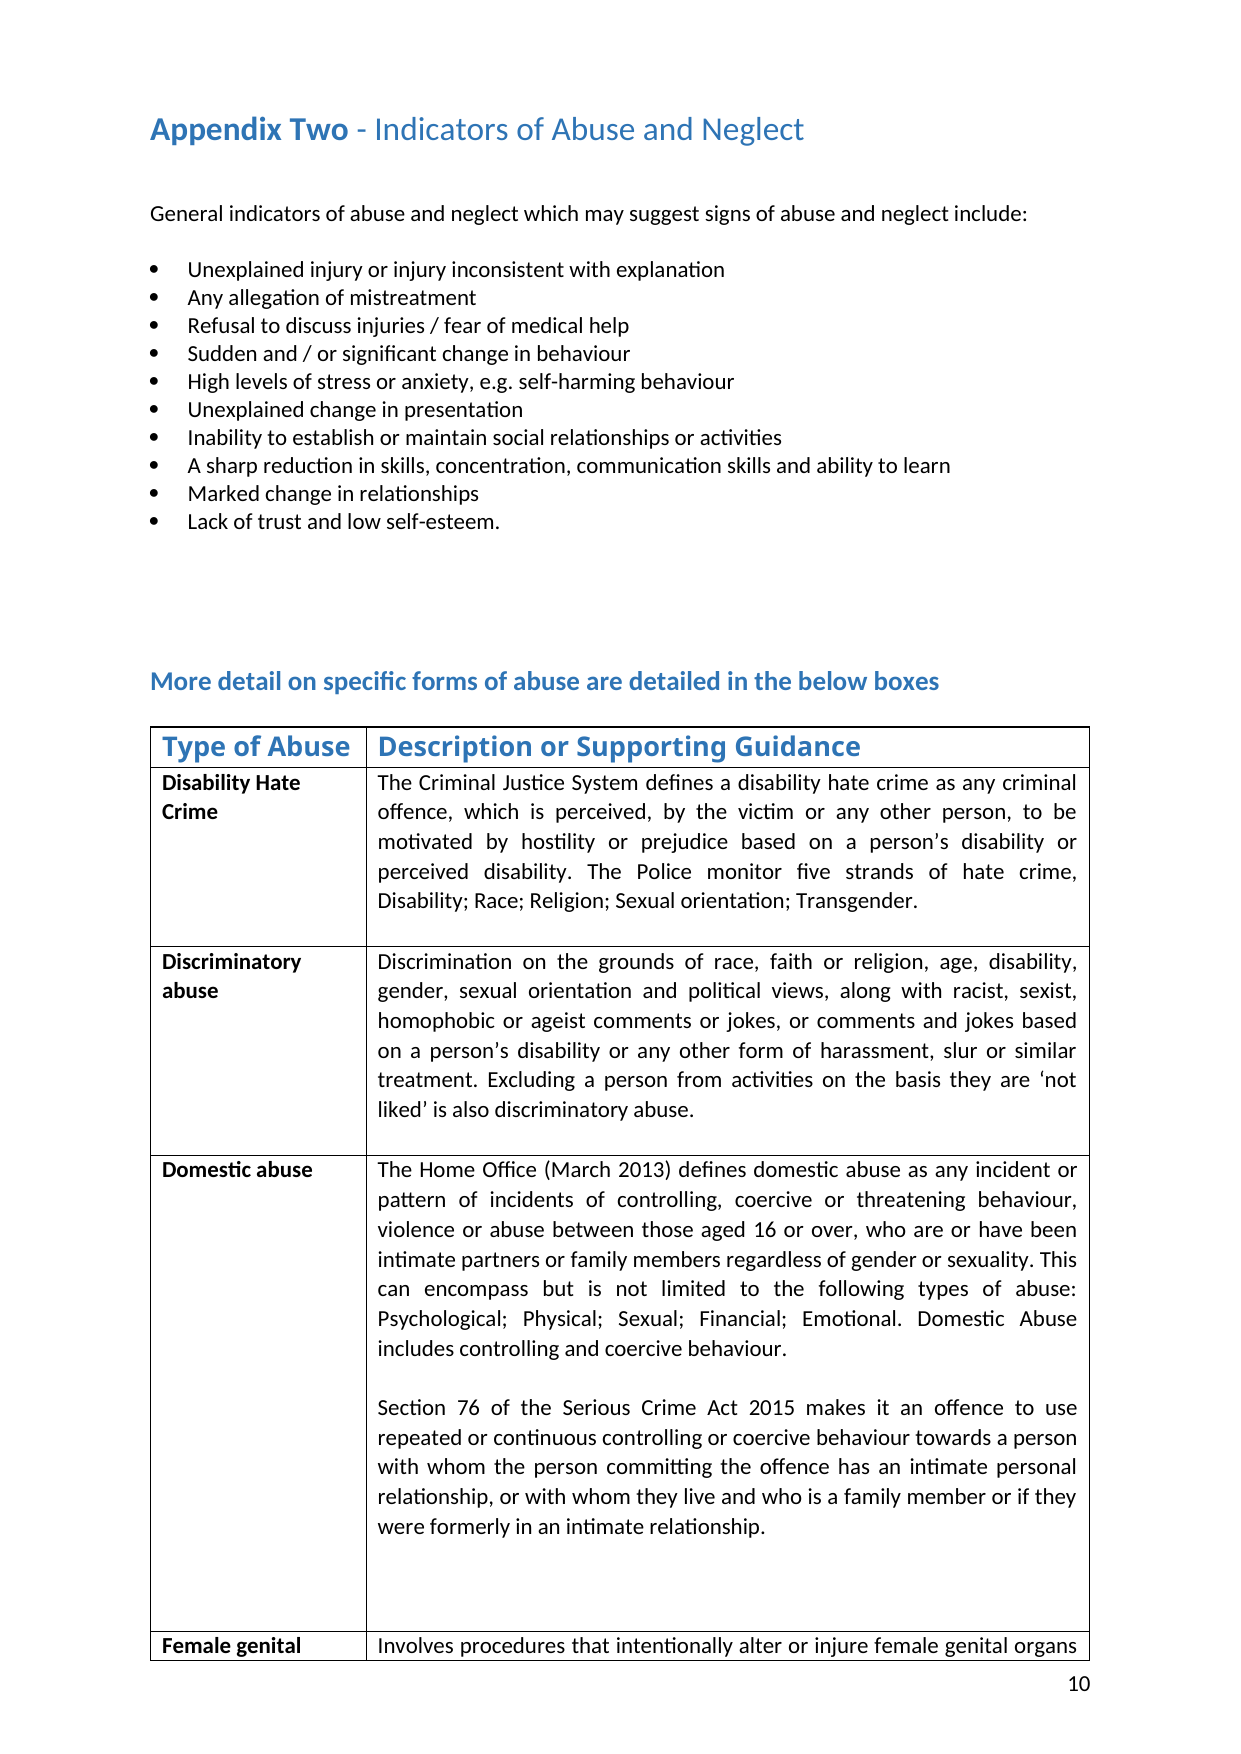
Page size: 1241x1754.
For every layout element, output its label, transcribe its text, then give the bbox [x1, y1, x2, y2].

list Unexplained change in presentation [150, 395, 1090, 423]
list Inability to establish or maintain social relationships or activities [150, 423, 1090, 451]
subtitle Appendix Two - Indicators of Abuse and Neglect [150, 108, 1090, 149]
list Lack of trust and low self-esteem. [150, 507, 1090, 535]
table_cell Discrimination on the grounds of race, faith or religion, age, disability, gender, sexual orientation and political views, along with racist, sexist, homophobic or ageist comments or jokes, or comments and jokes based on a person’s disability or any other form of harassment, slur or similar treatment. Excluding a person from activities on the basis they are ‘not liked’ is also discriminatory abuse. [367, 947, 1089, 1154]
list High levels of stress or anxiety, e.g. self-harming behaviour [150, 367, 1090, 395]
list Sudden and / or significant change in behaviour [150, 339, 1090, 367]
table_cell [367, 1632, 1089, 1659]
table_header Type of Abuse [151, 728, 366, 767]
list Marked change in relationships [150, 479, 1090, 507]
list Any allegation of mistreatment [150, 283, 1090, 311]
table_cell Disability Hate Crime [151, 768, 366, 946]
table_header Description or Supporting Guidance [367, 728, 1089, 767]
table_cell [151, 1632, 366, 1659]
table_cell Domestic abuse [151, 1156, 366, 1631]
text General indicators of abuse and neglect which may suggest signs of abuse and neglect include: [150, 199, 1090, 227]
table_cell Discriminatory abuse [151, 947, 366, 1154]
list A sharp reduction in skills, concentration, communication skills and ability to learn [150, 451, 1090, 479]
subtitle More detail on specific forms of abuse are detailed in the below boxes [150, 664, 1090, 697]
list Unexplained injury or injury inconsistent with explanation [150, 255, 1090, 283]
list Refusal to discuss injuries / fear of medical help [150, 311, 1090, 339]
table_cell The Criminal Justice System defines a disability hate crime as any criminal offence, which is perceived, by the victim or any other person, to be motivated by hostility or prejudice based on a person’s disability or perceived disability. The Police monitor five strands of hate crime, Disability; Race; Religion; Sexual orientation; Transgender. [367, 768, 1089, 946]
table_cell The Home Office (March 2013) defines domestic abuse as any incident or pattern of incidents of controlling, coercive or threatening behaviour, violence or abuse between those aged 16 or over, who are or have been intimate partners or family members regardless of gender or sexuality. This can encompass but is not limited to the following types of abuse: Psychological; Physical; Sexual; Financial; Emotional. Domestic Abuse includes controlling and coercive behaviour. Section 76 of the Serious Crime Act 2015 makes it an offence to use repeated or continuous controlling or coercive behaviour towards a person with whom the person committing the offence has an intimate personal relationship, or with whom they live and who is a family member or if they were formerly in an intimate relationship. [367, 1156, 1089, 1631]
